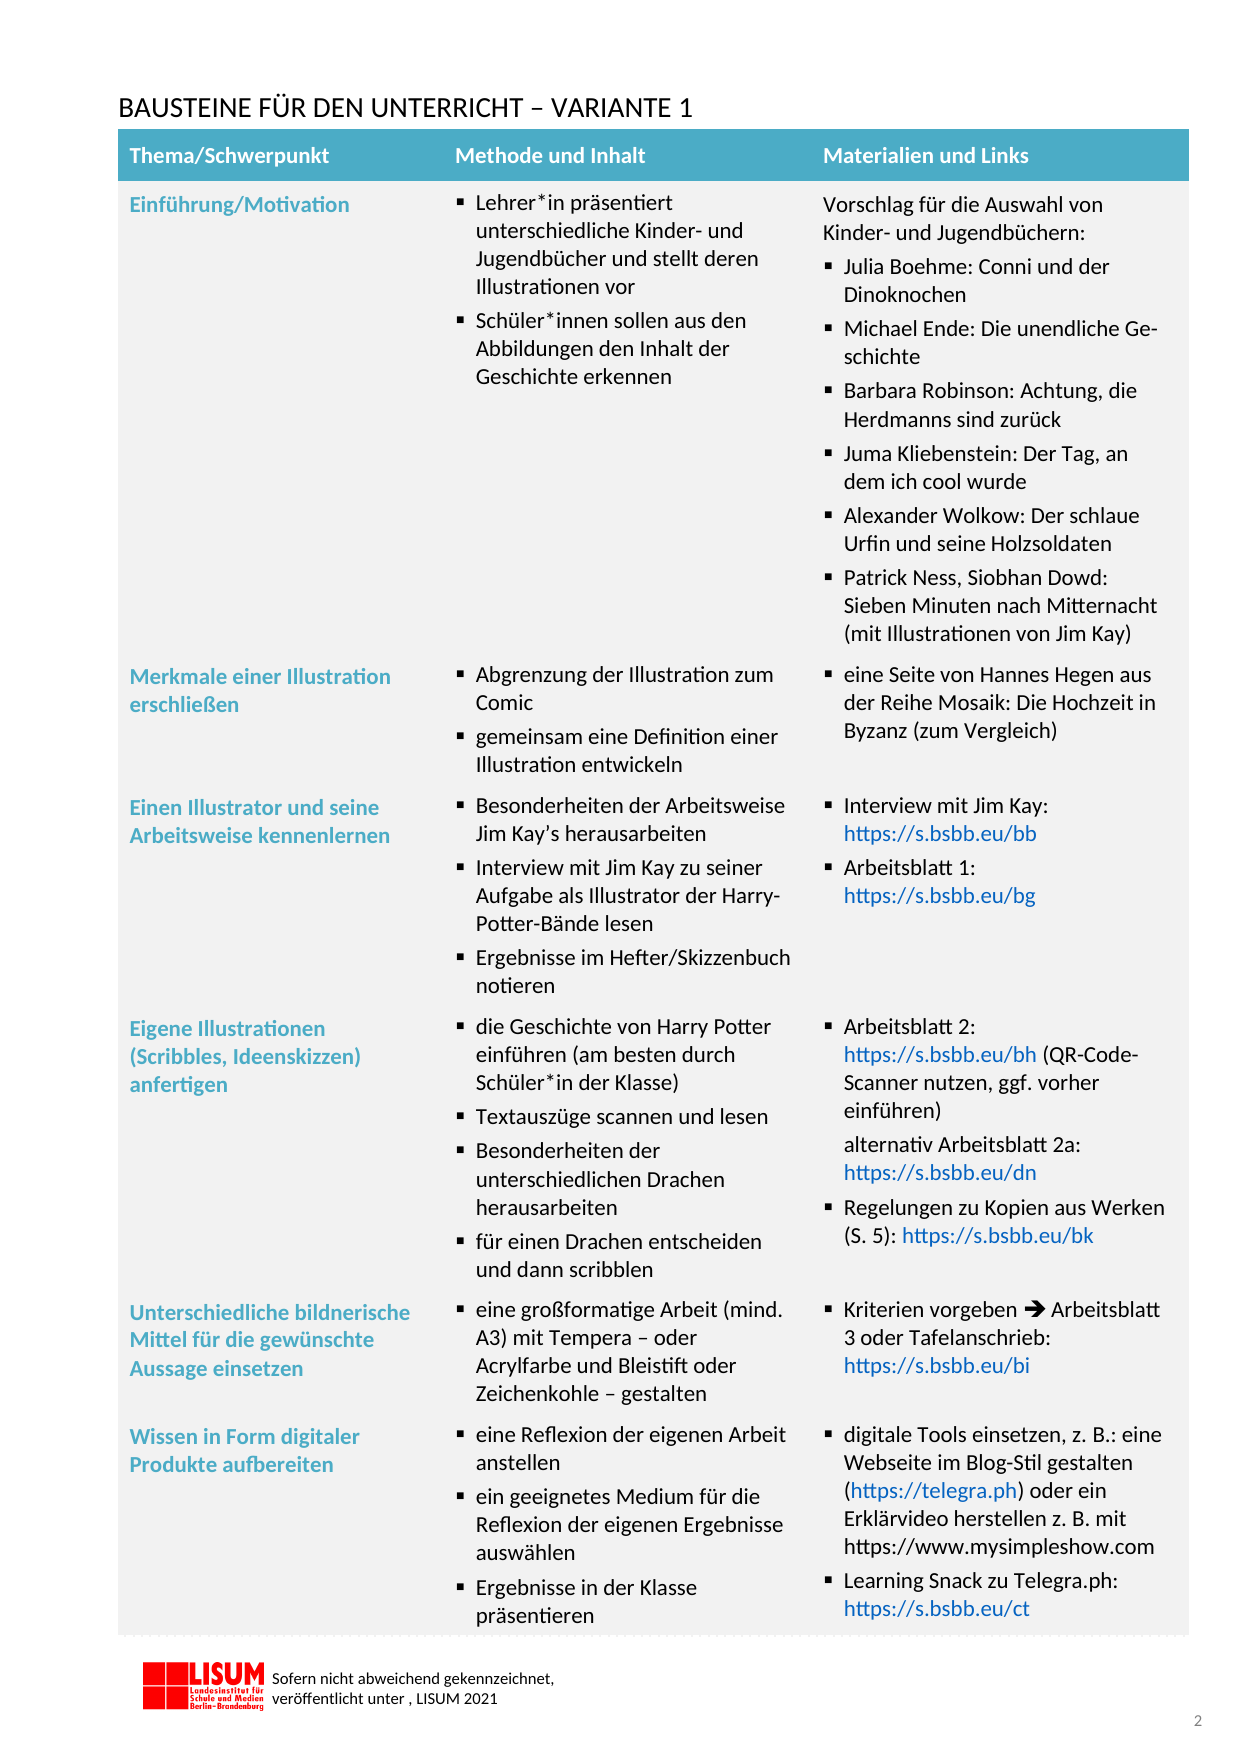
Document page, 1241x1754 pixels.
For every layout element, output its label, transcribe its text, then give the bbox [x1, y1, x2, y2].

table_cell Kriterien vorgeben Arbeitsblatt 3 oder Tafelanschrieb: https://s.bsbb.eu/bi [812, 1289, 1189, 1414]
table_cell Lehrer*in präsentiert unterschiedliche Kinder- und Jugendbücher und stellt deren Illustrationen vor Schüler*innen sollen aus den Abbildungen den Inhalt der Geschichte erkennen [444, 181, 812, 654]
table_cell Wissen in Form digitaler Produkte aufbereiten [118, 1414, 444, 1635]
table_cell Abgrenzung der Illustration zum Comic gemeinsam eine Definition einer Illustration entwickeln [444, 654, 812, 785]
table_cell digitale Tools einsetzen, z. B.: eine Webseite im Blog-Stil gestalten (https://telegra.ph) oder ein Erklärvideo herstellen z. B. mit https://www.mysimpleshow.com Learning Snack zu Telegra.ph: https://s.bsbb.eu/ct [812, 1414, 1189, 1635]
table_cell Einen Illustrator und seine Arbeitsweise kennenlernen [118, 785, 444, 1006]
table_cell Eigene Illustrationen (Scribbles, Ideenskizzen) anfertigen [118, 1006, 444, 1289]
table_cell Merkmale einer Illustration erschließen [118, 654, 444, 785]
table_cell Besonderheiten der Arbeitsweise Jim Kay’s herausarbeiten Interview mit Jim Kay zu seiner Aufgabe als Illustrator der Harry-Potter-Bände lesen Ergebnisse im Hefter/Skizzenbuch notieren [444, 785, 812, 1006]
picture [143, 1662, 264, 1711]
table_cell Unterschiedliche bildnerische Mittel für die gewünschte Aussage einsetzen [118, 1289, 444, 1414]
table_cell eine Seite von Hannes Hegen aus der Reihe Mosaik: Die Hochzeit in Byzanz (zum Vergleich) [812, 654, 1189, 785]
table_cell Vorschlag für die Auswahl von Kinder- und Jugendbüchern: Julia Boehme: Conni und der Dinoknochen Michael Ende: Die unendliche Ge-schichte Barbara Robinson: Achtung, die Herdmanns sind zurück Juma Kliebenstein: Der Tag, an dem ich cool wurde Alexander Wolkow: Der schlaue Urfin und seine Holzsoldaten Patrick Ness, Siobhan Dowd: Sieben Minuten nach Mitternacht (mit Illustrationen von Jim Kay) [812, 181, 1189, 654]
table_cell Einführung/Motivation [118, 181, 444, 654]
table_cell Arbeitsblatt 2: https://s.bsbb.eu/bh (QR-Code-Scanner nutzen, ggf. vorher einführen) alternativ Arbeitsblatt 2a: https://s.bsbb.eu/dn Regelungen zu Kopien aus Werken (S. 5): https://s.bsbb.eu/bk [812, 1006, 1189, 1289]
table_cell eine großformatige Arbeit (mind. A3) mit Tempera – oder Acrylfarbe und Bleistift oder Zeichenkohle – gestalten [444, 1289, 812, 1414]
table_header Thema/Schwerpunkt [118, 129, 444, 181]
table_header Methode und Inhalt [444, 129, 812, 181]
table_cell Interview mit Jim Kay: https://s.bsbb.eu/bb Arbeitsblatt 1: https://s.bsbb.eu/bg [812, 785, 1189, 1006]
subtitle BAUSTEINE FÜR DEN UNTERRICHT – Variante 1 [118, 89, 1187, 124]
table_cell eine Reflexion der eigenen Arbeit anstellen ein geeignetes Medium für die Reflexion der eigenen Ergebnisse auswählen Ergebnisse in der Klasse präsentieren [444, 1414, 812, 1635]
table_cell die Geschichte von Harry Potter einführen (am besten durch Schüler*in der Klasse) Textauszüge scannen und lesen Besonderheiten der unterschiedlichen Drachen herausarbeiten für einen Drachen entscheiden und dann scribblen [444, 1006, 812, 1289]
table_header Materialien und Links [812, 129, 1189, 181]
